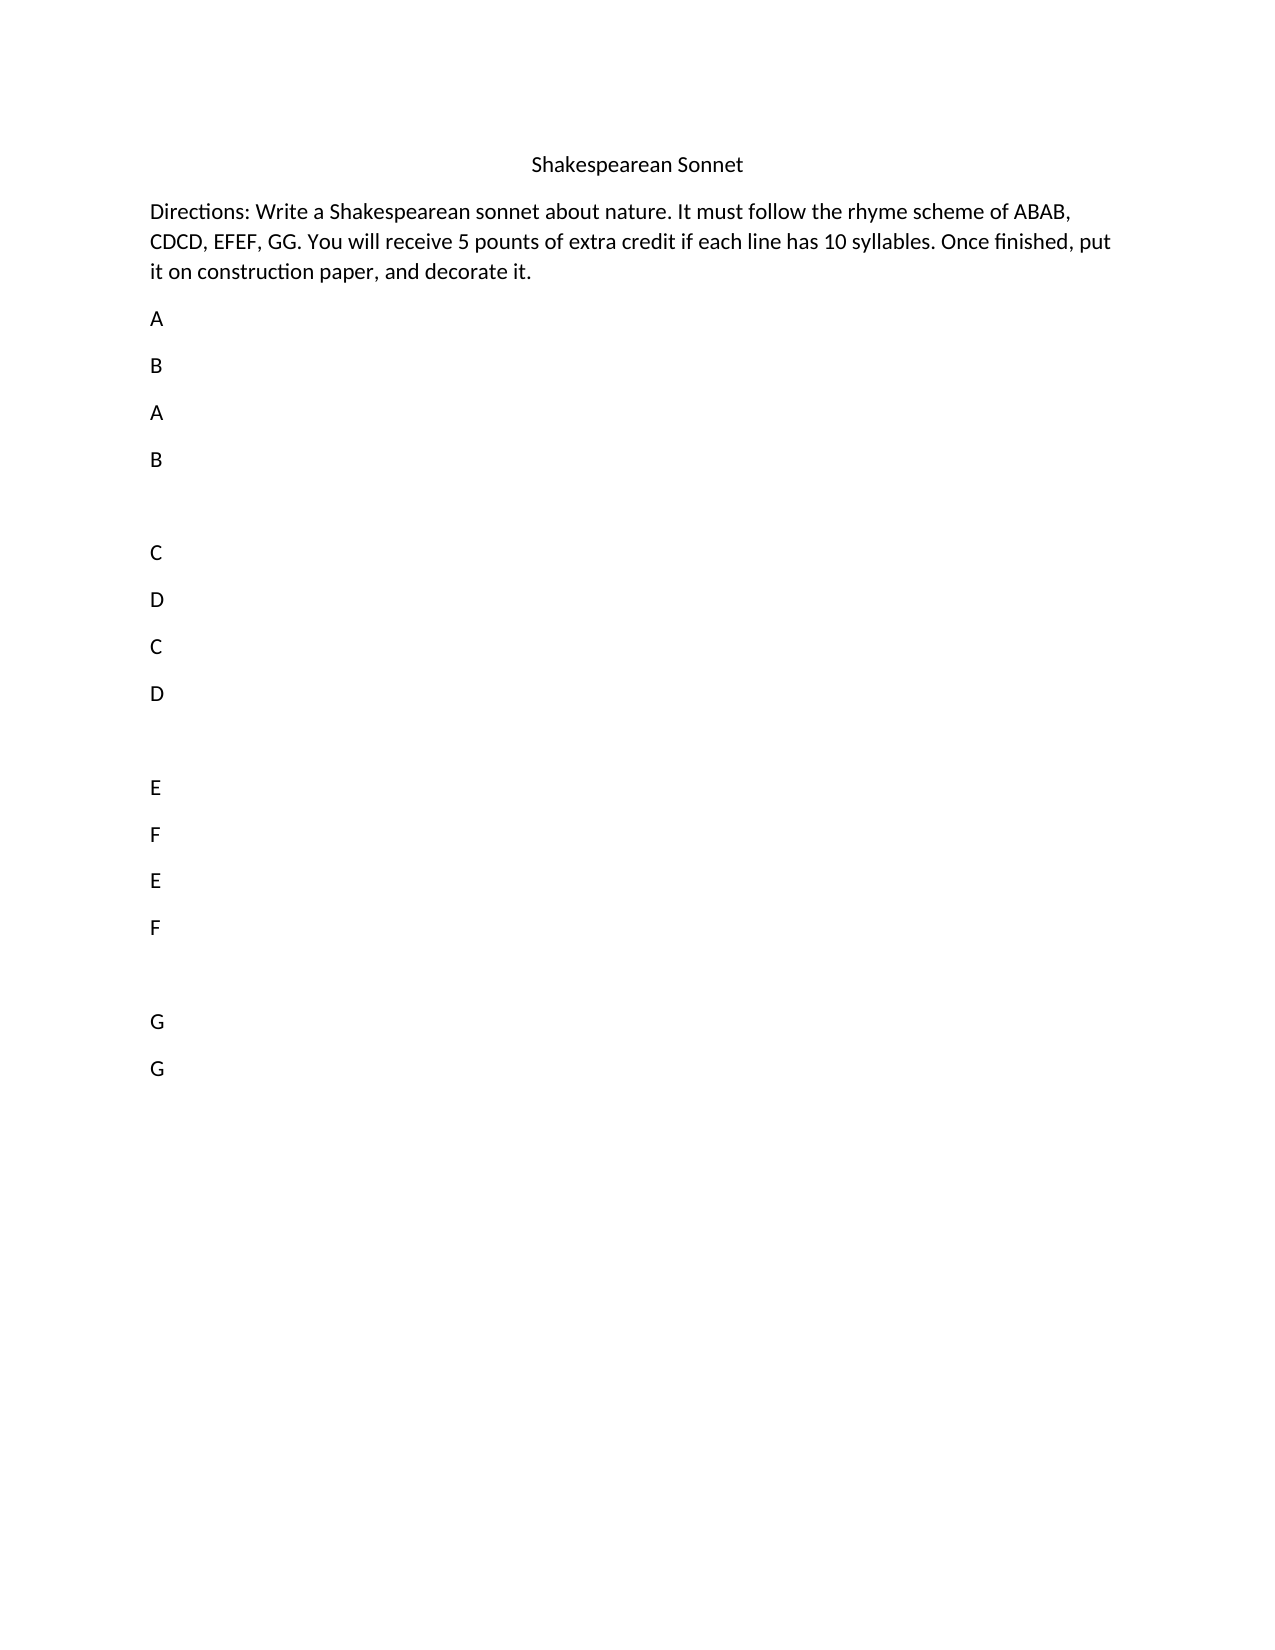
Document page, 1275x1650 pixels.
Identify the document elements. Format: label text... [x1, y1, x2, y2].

text E [150, 867, 1125, 895]
text F [150, 820, 1125, 848]
text Shakespearean Sonnet [150, 150, 1125, 178]
text D [150, 679, 1125, 707]
text E [150, 773, 1125, 801]
text A [150, 398, 1125, 426]
text G [150, 1007, 1125, 1035]
text C [150, 538, 1125, 567]
text D [150, 585, 1125, 613]
text B [150, 445, 1125, 473]
text B [150, 351, 1125, 379]
text G [150, 1054, 1125, 1082]
text Directions: Write a Shakespearean sonnet about nature. It must follow the rhyme scheme of ABAB, CDCD, EFEF, GG. You will receive 5 pounts of extra credit if each line has 10 syllables. Once finished, put it on construction paper, and decorate it. [150, 197, 1125, 285]
text A [150, 304, 1125, 332]
text F [150, 913, 1125, 942]
text C [150, 632, 1125, 660]
